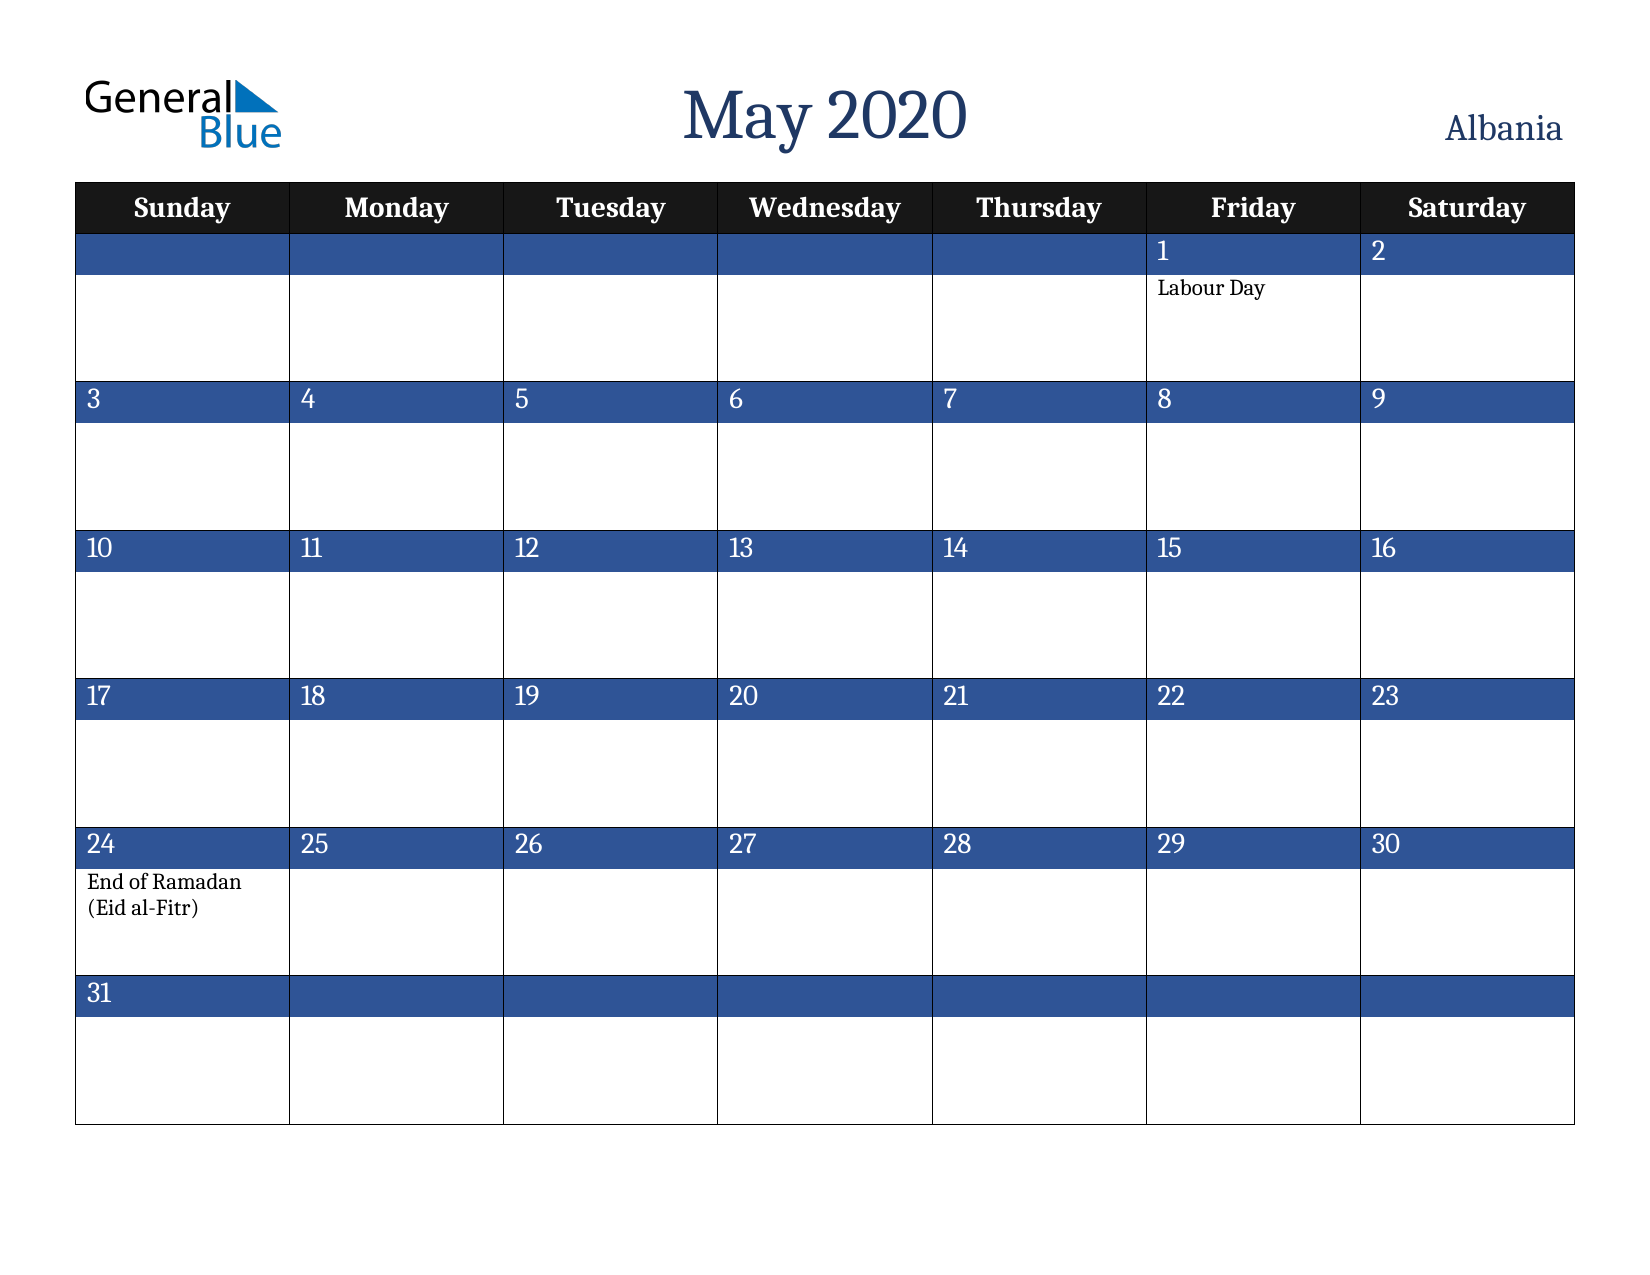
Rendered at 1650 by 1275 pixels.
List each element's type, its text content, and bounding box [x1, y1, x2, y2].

table_cell [933, 572, 1146, 678]
table_cell 22 [1147, 679, 1360, 720]
table_cell Tuesday [504, 183, 717, 233]
table_cell [933, 234, 1146, 275]
table_cell 25 [290, 828, 503, 869]
table_cell [76, 720, 289, 827]
table_cell [504, 423, 717, 530]
table_cell [76, 1017, 289, 1123]
table_header May 2020 [504, 75, 1146, 182]
table_cell 14 [933, 531, 1146, 572]
table_cell [290, 423, 503, 530]
table_cell [933, 423, 1146, 530]
table_cell 27 [718, 828, 932, 869]
table_cell 31 [76, 976, 289, 1017]
table_cell 6 [718, 382, 932, 423]
table_cell 3 [76, 382, 289, 423]
table_cell [933, 976, 1146, 1017]
table_cell [1361, 572, 1574, 678]
table_cell 5 [504, 382, 717, 423]
table_cell [718, 423, 932, 530]
table_cell [1361, 423, 1574, 530]
table_cell [718, 275, 932, 381]
table_cell [1147, 869, 1360, 975]
table_cell 7 [933, 382, 1146, 423]
table_cell Monday [290, 183, 503, 233]
table_cell Labour Day [1147, 275, 1360, 381]
table_cell [933, 1017, 1146, 1123]
table_cell [290, 976, 503, 1017]
table_cell [290, 720, 503, 827]
table_cell Wednesday [718, 183, 932, 233]
table_cell [933, 720, 1146, 827]
table_cell [1147, 423, 1360, 530]
table_cell 1 [1147, 234, 1360, 275]
table_cell [1147, 1017, 1360, 1123]
table_cell [1147, 976, 1360, 1017]
table_cell [504, 234, 717, 275]
table_cell 10 [76, 531, 289, 572]
table_cell [718, 1017, 932, 1123]
table_cell Friday [1147, 183, 1360, 233]
table_cell [1361, 1017, 1574, 1123]
table_cell 23 [1361, 679, 1574, 720]
table_cell 21 [933, 679, 1146, 720]
table_cell End of Ramadan (Eid al-Fitr) [76, 869, 289, 975]
table_header [76, 75, 503, 182]
table_cell Saturday [1361, 183, 1574, 233]
table_cell 16 [1361, 531, 1574, 572]
table_cell [290, 869, 503, 975]
table_cell [933, 869, 1146, 975]
table_cell [1361, 275, 1574, 381]
table_cell 13 [718, 531, 932, 572]
table_cell 18 [290, 679, 503, 720]
table_cell 4 [290, 382, 503, 423]
table_cell 29 [1147, 828, 1360, 869]
table_cell 15 [1147, 531, 1360, 572]
table_cell [76, 423, 289, 530]
table_cell 8 [1147, 382, 1360, 423]
table_cell [290, 1017, 503, 1123]
table_cell [718, 976, 932, 1017]
table_cell 26 [504, 828, 717, 869]
table_cell [504, 1017, 717, 1123]
table_cell [1147, 720, 1360, 827]
table_cell Thursday [933, 183, 1146, 233]
table_cell [290, 234, 503, 275]
table_cell [76, 572, 289, 678]
table_cell 24 [76, 828, 289, 869]
table_cell [504, 275, 717, 381]
table_cell 17 [76, 679, 289, 720]
table_cell [718, 572, 932, 678]
table_cell 28 [933, 828, 1146, 869]
table_cell 2 [1361, 234, 1574, 275]
table_cell [504, 976, 717, 1017]
table_cell [1361, 720, 1574, 827]
picture [86, 80, 281, 148]
table_cell [1147, 572, 1360, 678]
table_header Albania [1146, 75, 1574, 182]
table_cell [504, 869, 717, 975]
table_cell [1361, 976, 1574, 1017]
table_cell [718, 869, 932, 975]
table_cell 9 [1361, 382, 1574, 423]
table_cell [1361, 869, 1574, 975]
table_cell [718, 234, 932, 275]
table_cell 11 [290, 531, 503, 572]
table_cell 30 [1361, 828, 1574, 869]
table_cell [504, 720, 717, 827]
table_cell [718, 720, 932, 827]
table_cell [76, 275, 289, 381]
table_cell [290, 572, 503, 678]
table_cell [504, 572, 717, 678]
table_cell [290, 275, 503, 381]
table_cell 19 [504, 679, 717, 720]
table_cell Sunday [76, 183, 289, 233]
table_cell 12 [504, 531, 717, 572]
table_cell 20 [718, 679, 932, 720]
table_cell [933, 275, 1146, 381]
table_cell [76, 234, 289, 275]
